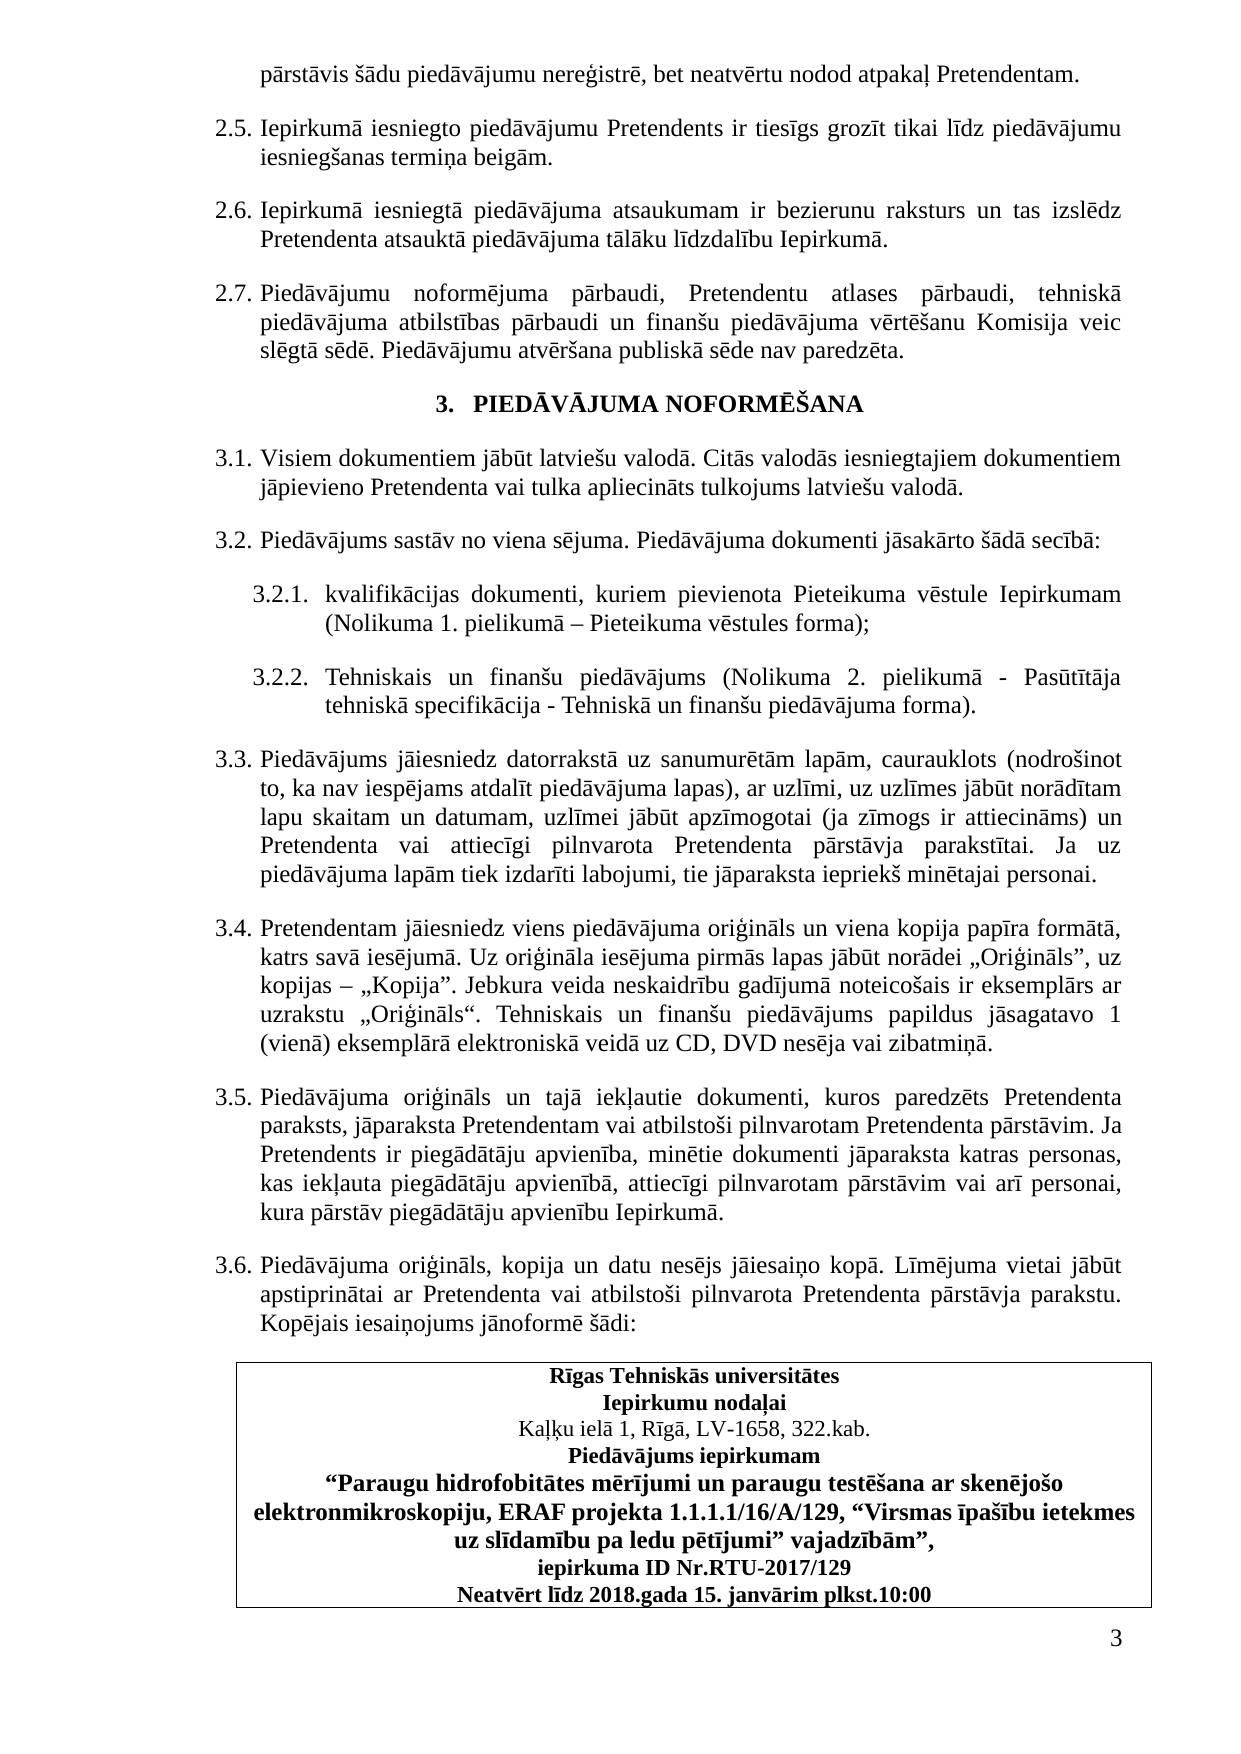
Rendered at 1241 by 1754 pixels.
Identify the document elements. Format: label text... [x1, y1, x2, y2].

list Piedāvājums jāiesniedz datorrakstā uz sanumurētām lapām, caurauklots (nodrošinot to, ka nav iespējams atdalīt piedāvājuma lapas), ar uzlīmi, uz uzlīmes jābūt norādītam lapu skaitam un datumam, uzlīmei jābūt apzīmogotai (ja zīmogs ir attiecināms) un Pretendenta vai attiecīgi pilnvarota Pretendenta pārstāvja parakstītai. Ja uz piedāvājuma lapām tiek izdarīti labojumi, tie jāparaksta iepriekš minētajai personai. [215, 744, 1122, 888]
list Iepirkumā iesniegto piedāvājumu Pretendents ir tiesīgs grozīt tikai līdz piedāvājumu iesniegšanas termiņa beigām. [215, 113, 1122, 170]
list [215, 59, 1122, 88]
list PIEDĀVĀJUMA NOFORMĒŠANA [177, 389, 1122, 418]
list Tehniskais un finanšu piedāvājums (Nolikuma 2. pielikumā - Pasūtītāja tehniskā specifikācija - Tehniskā un finanšu piedāvājuma forma). [252, 662, 1122, 719]
list Visiem dokumentiem jābūt latviešu valodā. Citās valodās iesniegtajiem dokumentiem jāpievieno Pretendenta vai tulka apliecināts tulkojums latviešu valodā. [215, 443, 1122, 500]
list Piedāvājumu noformējuma pārbaudi, Pretendentu atlases pārbaudi, tehniskā piedāvājuma atbilstības pārbaudi un finanšu piedāvājuma vērtēšanu Komisija veic slēgtā sēdē. Piedāvājumu atvēršana publiskā sēde nav paredzēta. [215, 278, 1122, 364]
list kvalifikācijas dokumenti, kuriem pievienota Pieteikuma vēstule Iepirkumam (Nolikuma 1. pielikumā – Pieteikuma vēstules forma); [252, 579, 1122, 637]
list Piedāvājuma oriģināls un tajā iekļautie dokumenti, kuros paredzēts Pretendenta paraksts, jāparaksta Pretendentam vai atbilstoši pilnvarotam Pretendenta pārstāvim. Ja Pretendents ir piegādātāju apvienība, minētie dokumenti jāparaksta katras personas, kas iekļauta piegādātāju apvienībā, attiecīgi pilnvarotam pārstāvim vai arī personai, kura pārstāv piegādātāju apvienību Iepirkumā. [215, 1082, 1122, 1225]
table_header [237, 1363, 1151, 1607]
list Pretendentam jāiesniedz viens piedāvājuma oriģināls un viena kopija papīra formātā, katrs savā iesējumā. Uz oriģināla iesējuma pirmās lapas jābūt norādei „Oriģināls”, uz kopijas – „Kopija”. Jebkura veida neskaidrību gadījumā noteicošais ir eksemplārs ar uzrakstu „Oriģināls“. Tehniskais un finanšu piedāvājums papildus jāsagatavo 1 (vienā) eksemplārā elektroniskā veidā uz CD, DVD nesēja vai zibatmiņā. [215, 913, 1122, 1057]
list Iepirkumā iesniegtā piedāvājuma atsaukumam ir bezierunu raksturs un tas izslēdz Pretendenta atsauktā piedāvājuma tālāku līdzdalību Iepirkumā. [215, 195, 1122, 253]
list Piedāvājuma oriģināls, kopija un datu nesējs jāiesaiņo kopā. Līmējuma vietai jābūt apstiprinātai ar Pretendenta vai atbilstoši pilnvarota Pretendenta pārstāvja parakstu. Kopējais iesaiņojums jānoformē šādi: [215, 1250, 1122, 1337]
list Piedāvājums sastāv no viena sējuma. Piedāvājuma dokumenti jāsakārto šādā secībā: [215, 525, 1122, 554]
